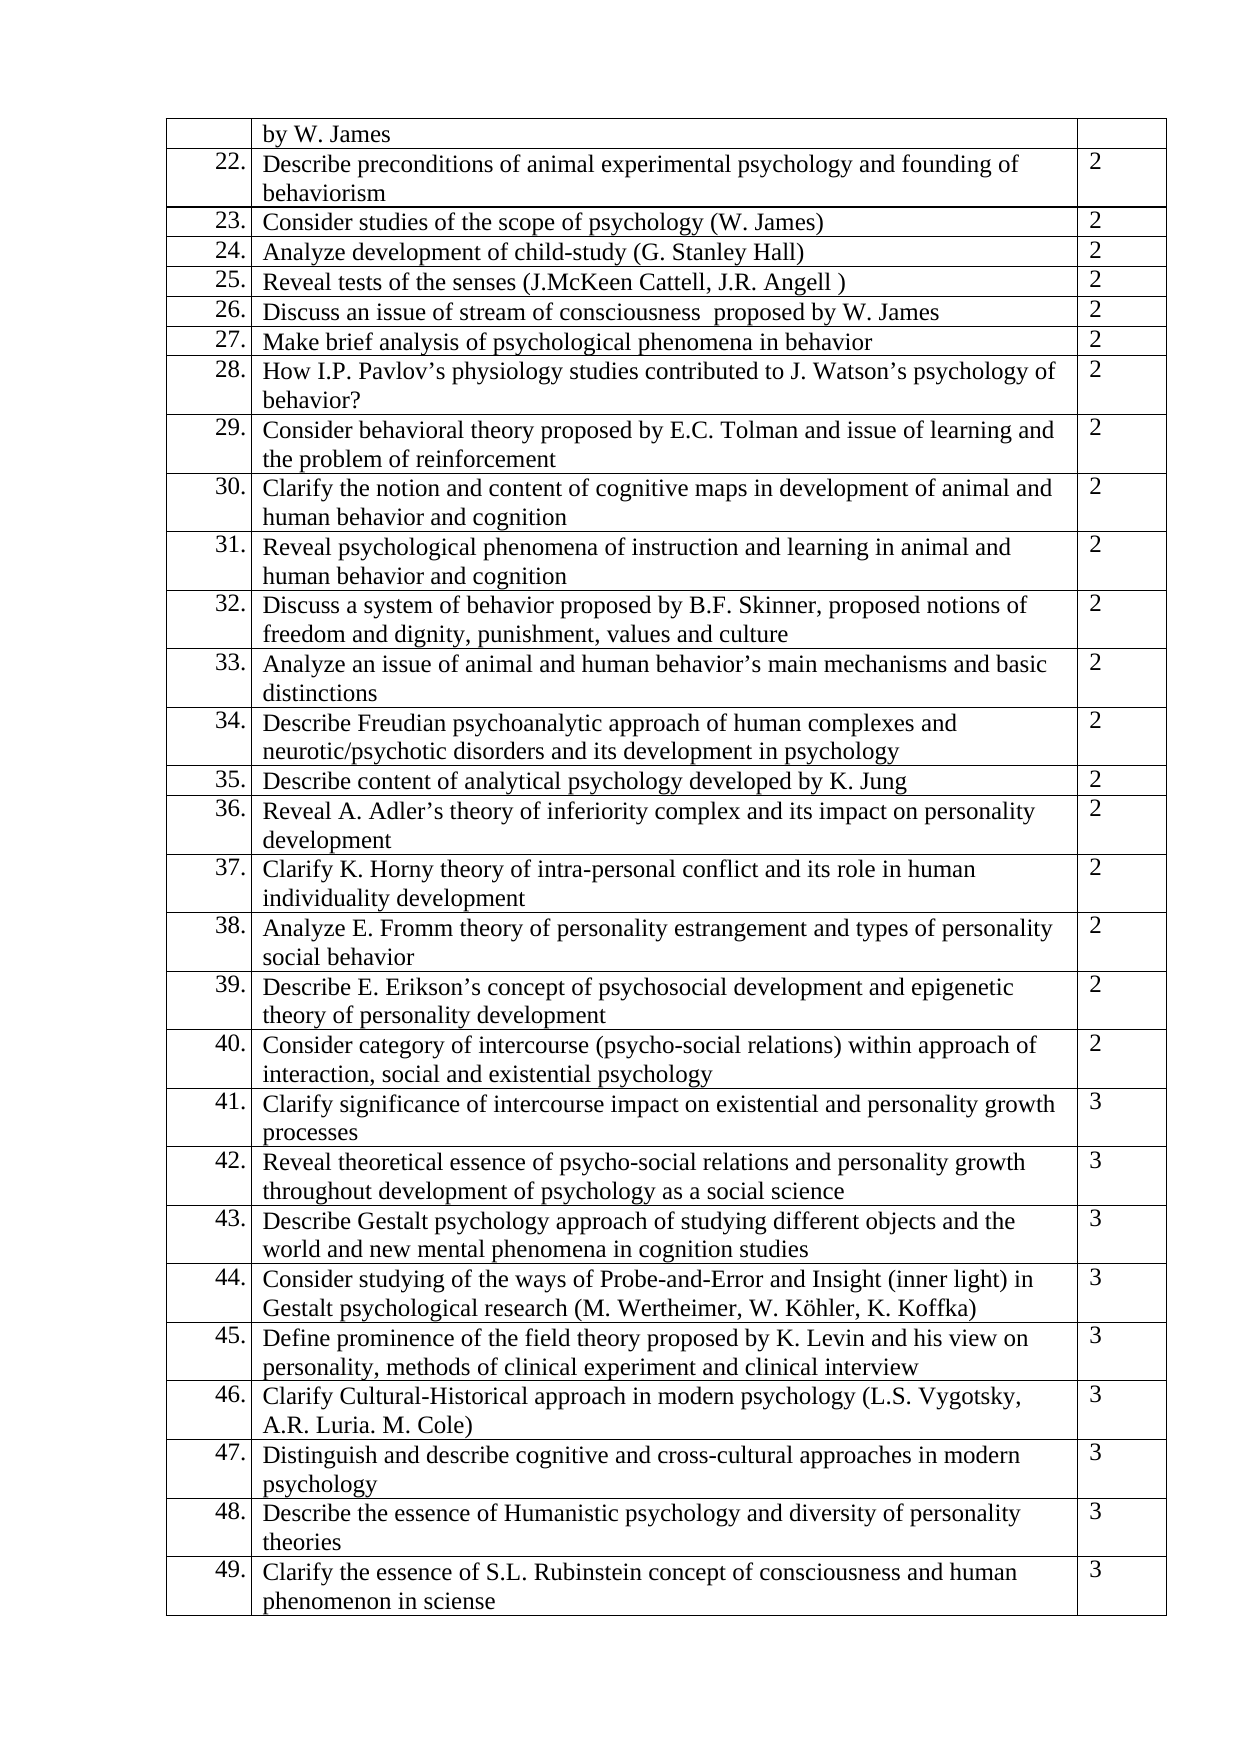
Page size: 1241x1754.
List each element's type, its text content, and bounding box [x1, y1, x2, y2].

table_cell Analyze an issue of animal and human behavior’s main mechanisms and basic distinctions [252, 649, 1077, 707]
table_cell Discuss a system of behavior proposed by B.F. Skinner, proposed notions of freedom and dignity, punishment, values and culture [252, 591, 1077, 648]
table_cell Describe the essence of Humanistic psychology and diversity of personality theories [252, 1499, 1077, 1556]
table_cell 2 [1078, 119, 1166, 148]
table_cell Clarify K. Horny theory of intra-personal conflict and its role in human individuality development [252, 855, 1077, 912]
table_cell [167, 327, 251, 355]
table_cell Clarify the essence of S.L. Rubinstein concept of consciousness and human phenomenon in sciense [252, 1557, 1077, 1614]
table_cell 3 [1078, 1557, 1166, 1614]
table_cell [167, 415, 251, 472]
table_cell [167, 796, 251, 853]
table_cell [167, 119, 251, 148]
table_cell Describe Freudian psychoanalytic approach of human complexes and neurotic/psychotic disorders and its development in psychology [252, 708, 1077, 765]
table_cell [167, 474, 251, 531]
table_cell Make brief analysis of psychological phenomena in behavior [252, 327, 1077, 355]
table_cell Reveal psychological phenomena of instruction and learning in animal and human behavior and cognition [252, 532, 1077, 589]
table_cell [167, 1147, 251, 1205]
table_cell 3 [1078, 1440, 1166, 1497]
table_cell 2 [1078, 149, 1166, 206]
table_cell Consider studies of the scope of psychology (W. James) [252, 208, 1077, 236]
table_cell [167, 237, 251, 266]
table_cell 2 [1078, 1030, 1166, 1088]
table_cell 2 [1078, 297, 1166, 326]
table_cell [167, 297, 251, 326]
table_cell 2 [1078, 972, 1166, 1029]
table_cell 2 [1078, 591, 1166, 648]
table_cell [167, 267, 251, 296]
table_cell 2 [1078, 796, 1166, 853]
table_cell 3 [1078, 1381, 1166, 1439]
table_cell 3 [1078, 1323, 1166, 1380]
table_cell [167, 972, 251, 1029]
table_cell [167, 766, 251, 795]
table_cell Describe content of analytical psychology developed by K. Jung [252, 766, 1077, 795]
table_cell 2 [1078, 532, 1166, 589]
table_cell [167, 1557, 251, 1614]
table_cell 2 [1078, 267, 1166, 296]
table_cell 2 [1078, 474, 1166, 531]
table_cell [167, 1264, 251, 1322]
table_cell [167, 532, 251, 589]
table_cell [167, 1323, 251, 1380]
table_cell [252, 119, 1077, 148]
table_cell Clarify the notion and content of cognitive maps in development of animal and human behavior and cognition [252, 474, 1077, 531]
table_cell 3 [1078, 1147, 1166, 1205]
table_cell [167, 913, 251, 971]
table_cell 2 [1078, 208, 1166, 236]
table_cell 2 [1078, 649, 1166, 707]
table_cell Reveal tests of the senses (J.McKeen Cattell, J.R. Angell ) [252, 267, 1077, 296]
table_cell 2 [1078, 327, 1166, 355]
table_cell Consider behavioral theory proposed by E.C. Tolman and issue of learning and the problem of reinforcement [252, 415, 1077, 472]
table_cell Describe preconditions of animal experimental psychology and founding of behaviorism [252, 149, 1077, 206]
table_cell Define prominence of the field theory proposed by K. Levin and his view on personality, methods of clinical experiment and clinical interview [252, 1323, 1077, 1380]
table_cell [167, 208, 251, 236]
table_cell [167, 1440, 251, 1497]
table_cell Reveal A. Adler’s theory of inferiority complex and its impact on personality development [252, 796, 1077, 853]
table_cell 2 [1078, 237, 1166, 266]
table_cell [167, 149, 251, 206]
table_cell 2 [1078, 708, 1166, 765]
table_cell Describe Gestalt psychology approach of studying different objects and the world and new mental phenomena in cognition studies [252, 1206, 1077, 1263]
table_cell [167, 1499, 251, 1556]
table_cell Clarify significance of intercourse impact on existential and personality growth processes [252, 1089, 1077, 1146]
table_cell [167, 1206, 251, 1263]
table_cell Describe E. Erikson’s concept of psychosocial development and epigenetic theory of personality development [252, 972, 1077, 1029]
table_cell [167, 356, 251, 414]
table_cell 3 [1078, 1206, 1166, 1263]
table_cell 2 [1078, 855, 1166, 912]
table_cell Analyze E. Fromm theory of personality estrangement and types of personality social behavior [252, 913, 1077, 971]
table_cell [167, 649, 251, 707]
table_cell [167, 1030, 251, 1088]
table_cell [167, 1381, 251, 1439]
table_cell 3 [1078, 1499, 1166, 1556]
table_cell 2 [1078, 766, 1166, 795]
table_cell Consider studying of the ways of Probe-and-Error and Insight (inner light) in Gestalt psychological research (M. Wertheimer, W. Köhler, K. Koffka) [252, 1264, 1077, 1322]
table_cell Analyze development of child-study (G. Stanley Hall) [252, 237, 1077, 266]
table_cell Discuss an issue of stream of consciousness proposed by W. James [252, 297, 1077, 326]
table_cell Distinguish and describe cognitive and cross-cultural approaches in modern psychology [252, 1440, 1077, 1497]
table_cell [167, 1089, 251, 1146]
table_cell [167, 855, 251, 912]
table_cell Reveal theoretical essence of psycho-social relations and personality growth throughout development of psychology as a social science [252, 1147, 1077, 1205]
table_cell 3 [1078, 1089, 1166, 1146]
table_cell [167, 708, 251, 765]
table_cell [167, 591, 251, 648]
table_cell 2 [1078, 415, 1166, 472]
table_cell 2 [1078, 356, 1166, 414]
table_cell 3 [1078, 1264, 1166, 1322]
table_cell 2 [1078, 913, 1166, 971]
table_cell Consider category of intercourse (psycho-social relations) within approach of interaction, social and existential psychology [252, 1030, 1077, 1088]
table_cell How I.P. Pavlov’s physiology studies contributed to J. Watson’s psychology of behavior? [252, 356, 1077, 414]
table_cell Clarify Cultural-Historical approach in modern psychology (L.S. Vygotsky, A.R. Luria. M. Cole) [252, 1381, 1077, 1439]
